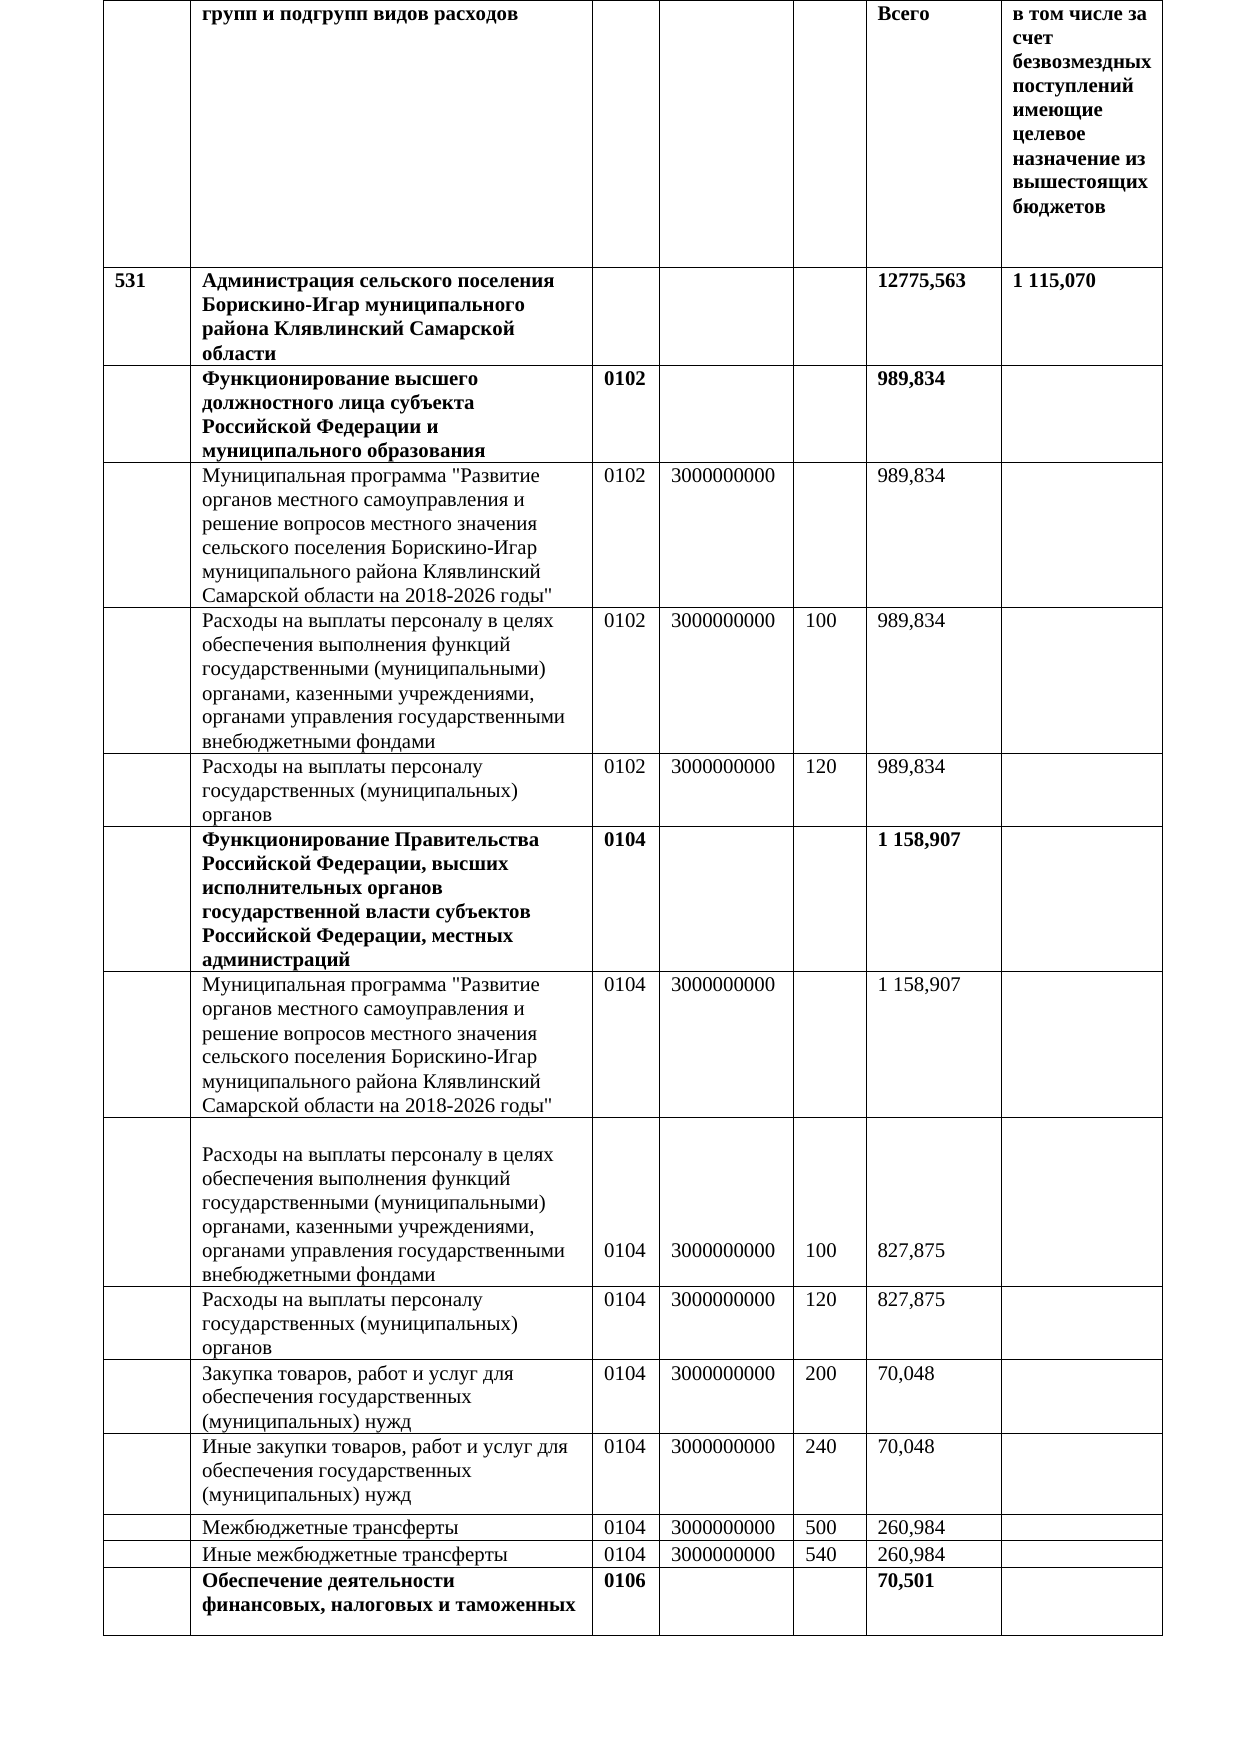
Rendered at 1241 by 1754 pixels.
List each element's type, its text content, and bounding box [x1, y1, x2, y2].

table_cell Муниципальная программа "Развитие органов местного самоуправления и решение вопросов местного значения сельского поселения Борискино-Игар муниципального района Клявлинский Самарской области на 2018-2026 годы" [191, 972, 592, 1117]
table_cell [104, 1541, 190, 1567]
table_cell 200 [794, 1360, 866, 1433]
table_cell 0104 [593, 1515, 659, 1540]
table_cell 240 [794, 1434, 866, 1514]
table_cell 0102 [593, 463, 659, 607]
table_cell [104, 1434, 190, 1514]
table_cell 540 [794, 1541, 866, 1567]
table_cell [593, 268, 659, 364]
table_cell [1002, 972, 1162, 1117]
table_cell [191, 1568, 592, 1635]
table_cell 0106 [593, 1568, 659, 1635]
table_cell 989,834 [867, 463, 1001, 607]
table_cell [104, 827, 190, 971]
table_cell 531 [104, 268, 190, 364]
table_cell 0104 [593, 1434, 659, 1514]
table_cell Функционирование Правительства Российской Федерации, высших исполнительных органов государственной власти субъектов Российской Федерации, местных администраций [191, 827, 592, 971]
table_cell Расходы на выплаты персоналу государственных (муниципальных) органов [191, 754, 592, 826]
table_cell [660, 366, 793, 462]
table_cell 1 158,907 [867, 827, 1001, 971]
table_cell 3000000000 [660, 1434, 793, 1514]
table_cell 500 [794, 1515, 866, 1540]
table_cell [794, 268, 866, 364]
table_cell Муниципальная программа "Развитие органов местного самоуправления и решение вопросов местного значения сельского поселения Борискино-Игар муниципального района Клявлинский Самарской области на 2018-2026 годы" [191, 463, 592, 607]
table_cell Функционирование высшего должностного лица субъекта Российской Федерации и муниципального образования [191, 366, 592, 462]
table_cell 827,875 [867, 1118, 1001, 1286]
table_cell Расходы на выплаты персоналу в целях обеспечения выполнения функций государственными (муниципальными) органами, казенными учреждениями, органами управления государственными внебюджетными фондами [191, 608, 592, 753]
table_cell 3000000000 [660, 972, 793, 1117]
table_cell 3000000000 [660, 1360, 793, 1433]
table_cell [660, 268, 793, 364]
table_cell [1002, 1287, 1162, 1359]
table_cell 12775,563 [867, 268, 1001, 364]
table_cell [104, 608, 190, 753]
table_cell [104, 972, 190, 1117]
table_cell [660, 827, 793, 971]
table_cell 0104 [593, 1118, 659, 1286]
table_cell Администрация сельского поселения Борискино-Игар муниципального района Клявлинский Самарской области [191, 268, 592, 364]
table_cell 0104 [593, 1360, 659, 1433]
table_cell [794, 366, 866, 462]
table_cell [104, 1360, 190, 1433]
table_cell 3000000000 [660, 1541, 793, 1567]
table_cell [1002, 1434, 1162, 1514]
table_cell [104, 463, 190, 607]
table_cell [1002, 827, 1162, 971]
table_cell 0104 [593, 1287, 659, 1359]
table_cell Закупка товаров, работ и услуг для обеспечения государственных (муниципальных) нужд [191, 1360, 592, 1433]
table_cell 3000000000 [660, 463, 793, 607]
table_cell 0102 [593, 608, 659, 753]
table_cell [794, 972, 866, 1117]
table_cell Всего [867, 1, 1001, 267]
table_cell 3000000000 [660, 1515, 793, 1540]
table_cell [660, 1568, 793, 1635]
table_cell 260,984 [867, 1541, 1001, 1567]
table_cell [104, 1287, 190, 1359]
table_cell 989,834 [867, 366, 1001, 462]
table_cell 0104 [593, 1541, 659, 1567]
table_cell [104, 1515, 190, 1540]
table_cell 100 [794, 1118, 866, 1286]
table_cell [1002, 366, 1162, 462]
table_cell [1002, 608, 1162, 753]
table_cell 827,875 [867, 1287, 1001, 1359]
table_cell 3000000000 [660, 608, 793, 753]
table_cell 0104 [593, 972, 659, 1117]
table_cell в том числе за счет безвозмездных поступлений имеющие целевое назначение из вышестоящих бюджетов [1002, 1, 1162, 267]
table_cell Расходы на выплаты персоналу государственных (муниципальных) органов [191, 1287, 592, 1359]
table_cell Расходы на выплаты персоналу в целях обеспечения выполнения функций государственными (муниципальными) органами, казенными учреждениями, органами управления государственными внебюджетными фондами [191, 1118, 592, 1286]
table_cell 260,984 [867, 1515, 1001, 1540]
table_cell 989,834 [867, 754, 1001, 826]
table_cell [1002, 1118, 1162, 1286]
table_cell [794, 827, 866, 971]
table_cell [104, 366, 190, 462]
table_cell 0102 [593, 754, 659, 826]
table_cell 100 [794, 608, 866, 753]
table_cell 3000000000 [660, 1118, 793, 1286]
table_cell 3000000000 [660, 754, 793, 826]
table_cell Иные межбюджетные трансферты [191, 1541, 592, 1567]
table_cell [1002, 463, 1162, 607]
table_cell 70,501 [867, 1568, 1001, 1635]
table_cell 1 115,070 [1002, 268, 1162, 364]
table_cell 0104 [593, 827, 659, 971]
table_cell [104, 754, 190, 826]
table_cell [104, 1118, 190, 1286]
table_cell 120 [794, 754, 866, 826]
table_cell [1002, 1360, 1162, 1433]
table_cell [1002, 1541, 1162, 1567]
table_cell [104, 1568, 190, 1635]
table_cell [1002, 1515, 1162, 1540]
table_cell [1002, 754, 1162, 826]
table_cell [794, 463, 866, 607]
table_cell 120 [794, 1287, 866, 1359]
table_cell [794, 1568, 866, 1635]
table_cell 989,834 [867, 608, 1001, 753]
table_cell Иные закупки товаров, работ и услуг для обеспечения государственных (муниципальных) нужд [191, 1434, 592, 1514]
table_cell 3000000000 [660, 1287, 793, 1359]
table_cell [1002, 1568, 1162, 1635]
table_cell 1 158,907 [867, 972, 1001, 1117]
table_cell 70,048 [867, 1360, 1001, 1433]
table_cell 70,048 [867, 1434, 1001, 1514]
table_cell 0102 [593, 366, 659, 462]
table_cell Межбюджетные трансферты [191, 1515, 592, 1540]
